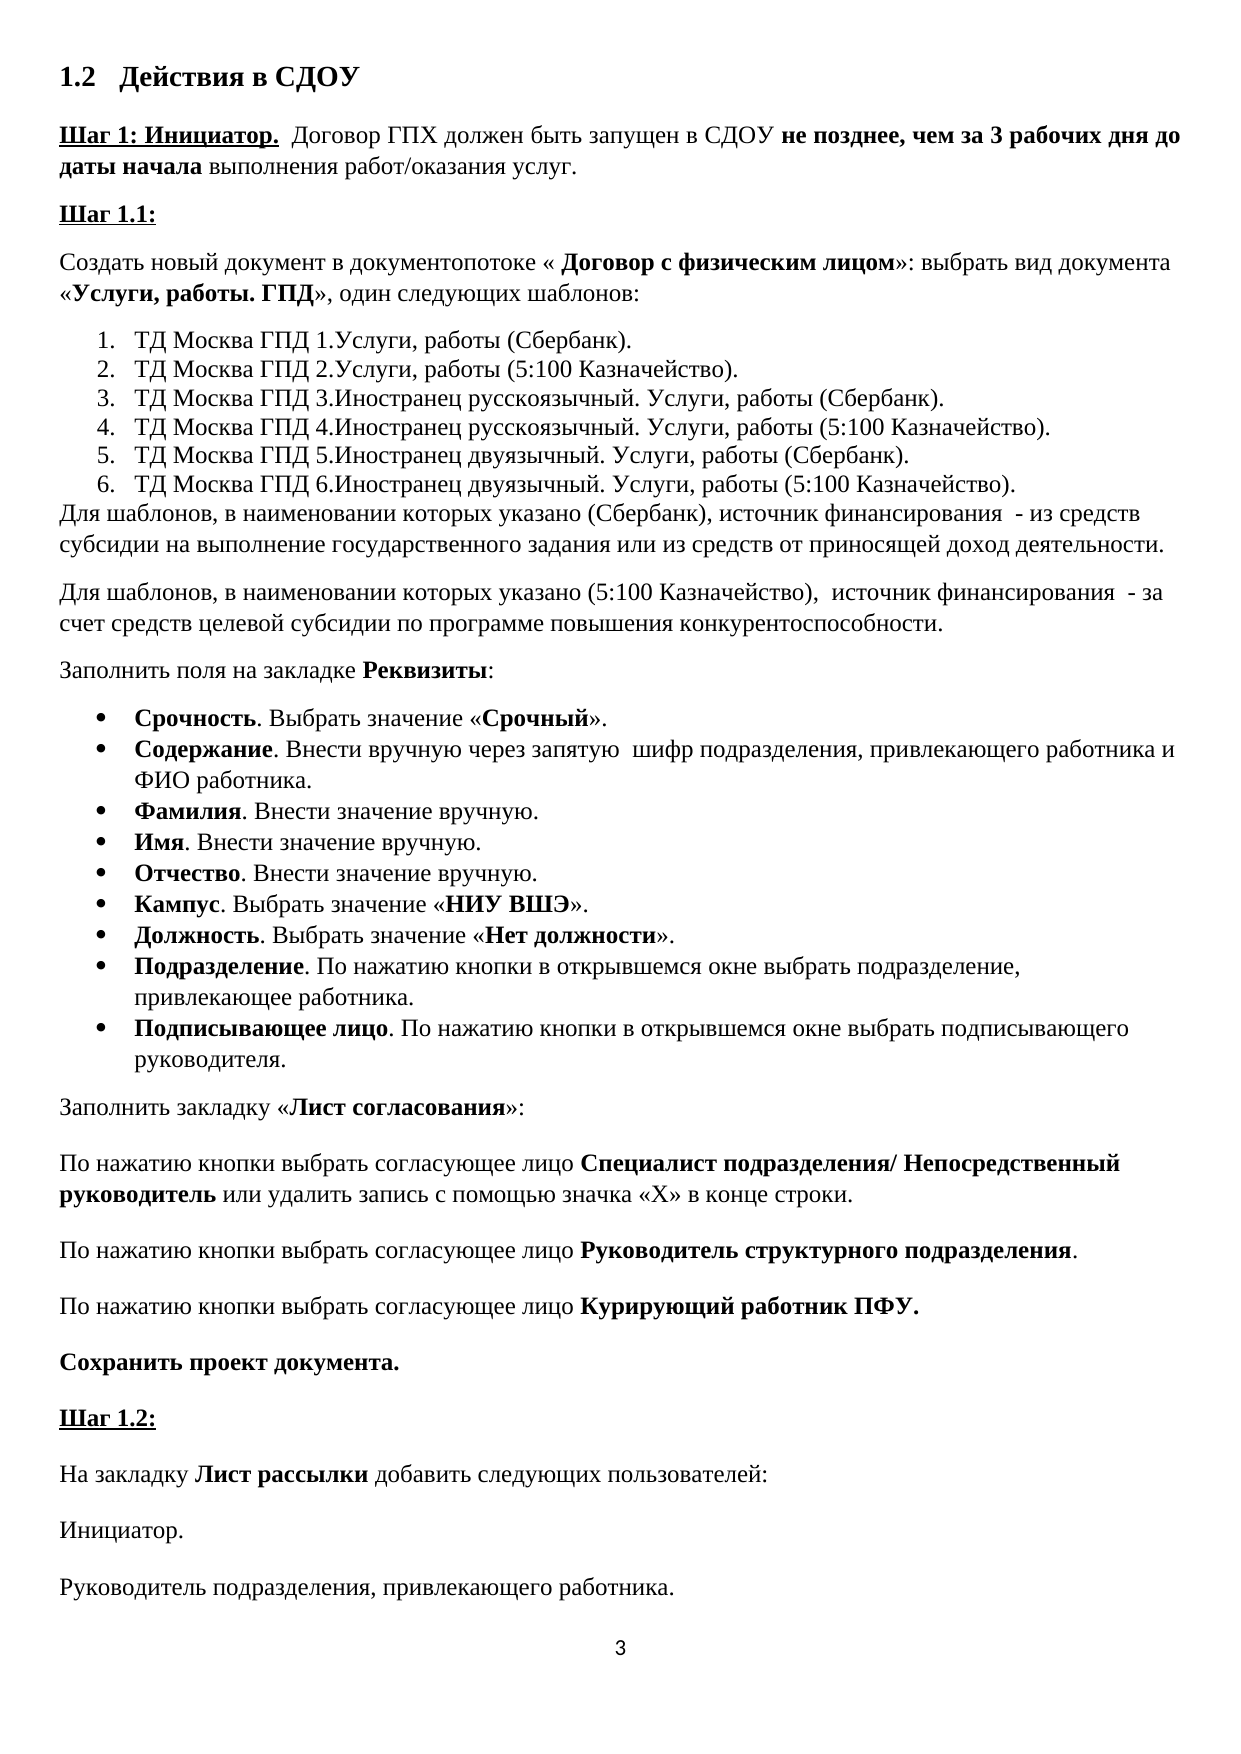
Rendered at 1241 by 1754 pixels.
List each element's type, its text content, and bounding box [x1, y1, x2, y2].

text Инициатор. [59, 1516, 1181, 1544]
list ТД Москва ГПД 2.Услуги, работы (5:100 Казначейство). [97, 354, 1181, 383]
list Кампус. Выбрать значение «НИУ ВШЭ». [97, 889, 1181, 918]
text Руководитель подразделения, привлекающего работника. [59, 1572, 1181, 1600]
text По нажатию кнопки выбрать согласующее лицо Специалист подразделения/ Непосредственный руководитель или удалить запись с помощью значка «Х» в конце строки. [59, 1148, 1181, 1208]
text Заполнить поля на закладке Реквизиты: [59, 655, 1181, 684]
text На закладку Лист рассылки добавить следующих пользователей: [59, 1459, 1181, 1488]
list Подписывающее лицо. По нажатию кнопки в открывшемся окне выбрать подписывающего руководителя. [97, 1013, 1181, 1073]
list ТД Москва ГПД 1.Услуги, работы (Сбербанк). [97, 325, 1181, 354]
subtitle Действия в СДОУ [59, 59, 1181, 93]
text Шаг 1.2: [59, 1403, 1181, 1432]
text Для шаблонов, в наименовании которых указано (5:100 Казначейство), источник финансирования - за счет средств целевой субсидии по программе повышения конкурентоспособности. [59, 577, 1181, 636]
text Шаг 1.1: [59, 199, 1181, 228]
text По нажатию кнопки выбрать согласующее лицо Курирующий работник ПФУ. [59, 1291, 1181, 1320]
list Срочность. Выбрать значение «Срочный». [97, 703, 1181, 732]
list ТД Москва ГПД 3.Иностранец русскоязычный. Услуги, работы (Сбербанк). [97, 383, 1181, 412]
text Для шаблонов, в наименовании которых указано (Сбербанк), источник финансирования - из средств субсидии на выполнение государственного задания или из средств от приносящей доход деятельности. [59, 498, 1181, 558]
list Отчество. Внести значение вручную. [97, 858, 1181, 887]
list ТД Москва ГПД 6.Иностранец двуязычный. Услуги, работы (5:100 Казначейство). [97, 469, 1181, 498]
list Содержание. Внести вручную через запятую шифр подразделения, привлекающего работника и ФИО работника. [97, 734, 1181, 794]
text Создать новый документ в документопотоке « Договор с физическим лицом»: выбрать вид документа «Услуги, работы. ГПД», один следующих шаблонов: [59, 247, 1181, 306]
list ТД Москва ГПД 5.Иностранец двуязычный. Услуги, работы (Сбербанк). [97, 440, 1181, 469]
text По нажатию кнопки выбрать согласующее лицо Руководитель структурного подразделения. [59, 1235, 1181, 1264]
text Сохранить проект документа. [59, 1347, 1181, 1376]
list Подразделение. По нажатию кнопки в открывшемся окне выбрать подразделение, привлекающее работника. [97, 951, 1181, 1011]
text Шаг 1: Инициатор. Договор ГПХ должен быть запущен в СДОУ не позднее, чем за 3 рабочих дня до даты начала выполнения работ/оказания услуг. [59, 120, 1181, 180]
text Заполнить закладку «Лист согласования»: [59, 1092, 1181, 1121]
list Фамилия. Внести значение вручную. [97, 796, 1181, 825]
list ТД Москва ГПД 4.Иностранец русскоязычный. Услуги, работы (5:100 Казначейство). [97, 412, 1181, 440]
list Должность. Выбрать значение «Нет должности». [97, 920, 1181, 949]
list Имя. Внести значение вручную. [97, 827, 1181, 856]
